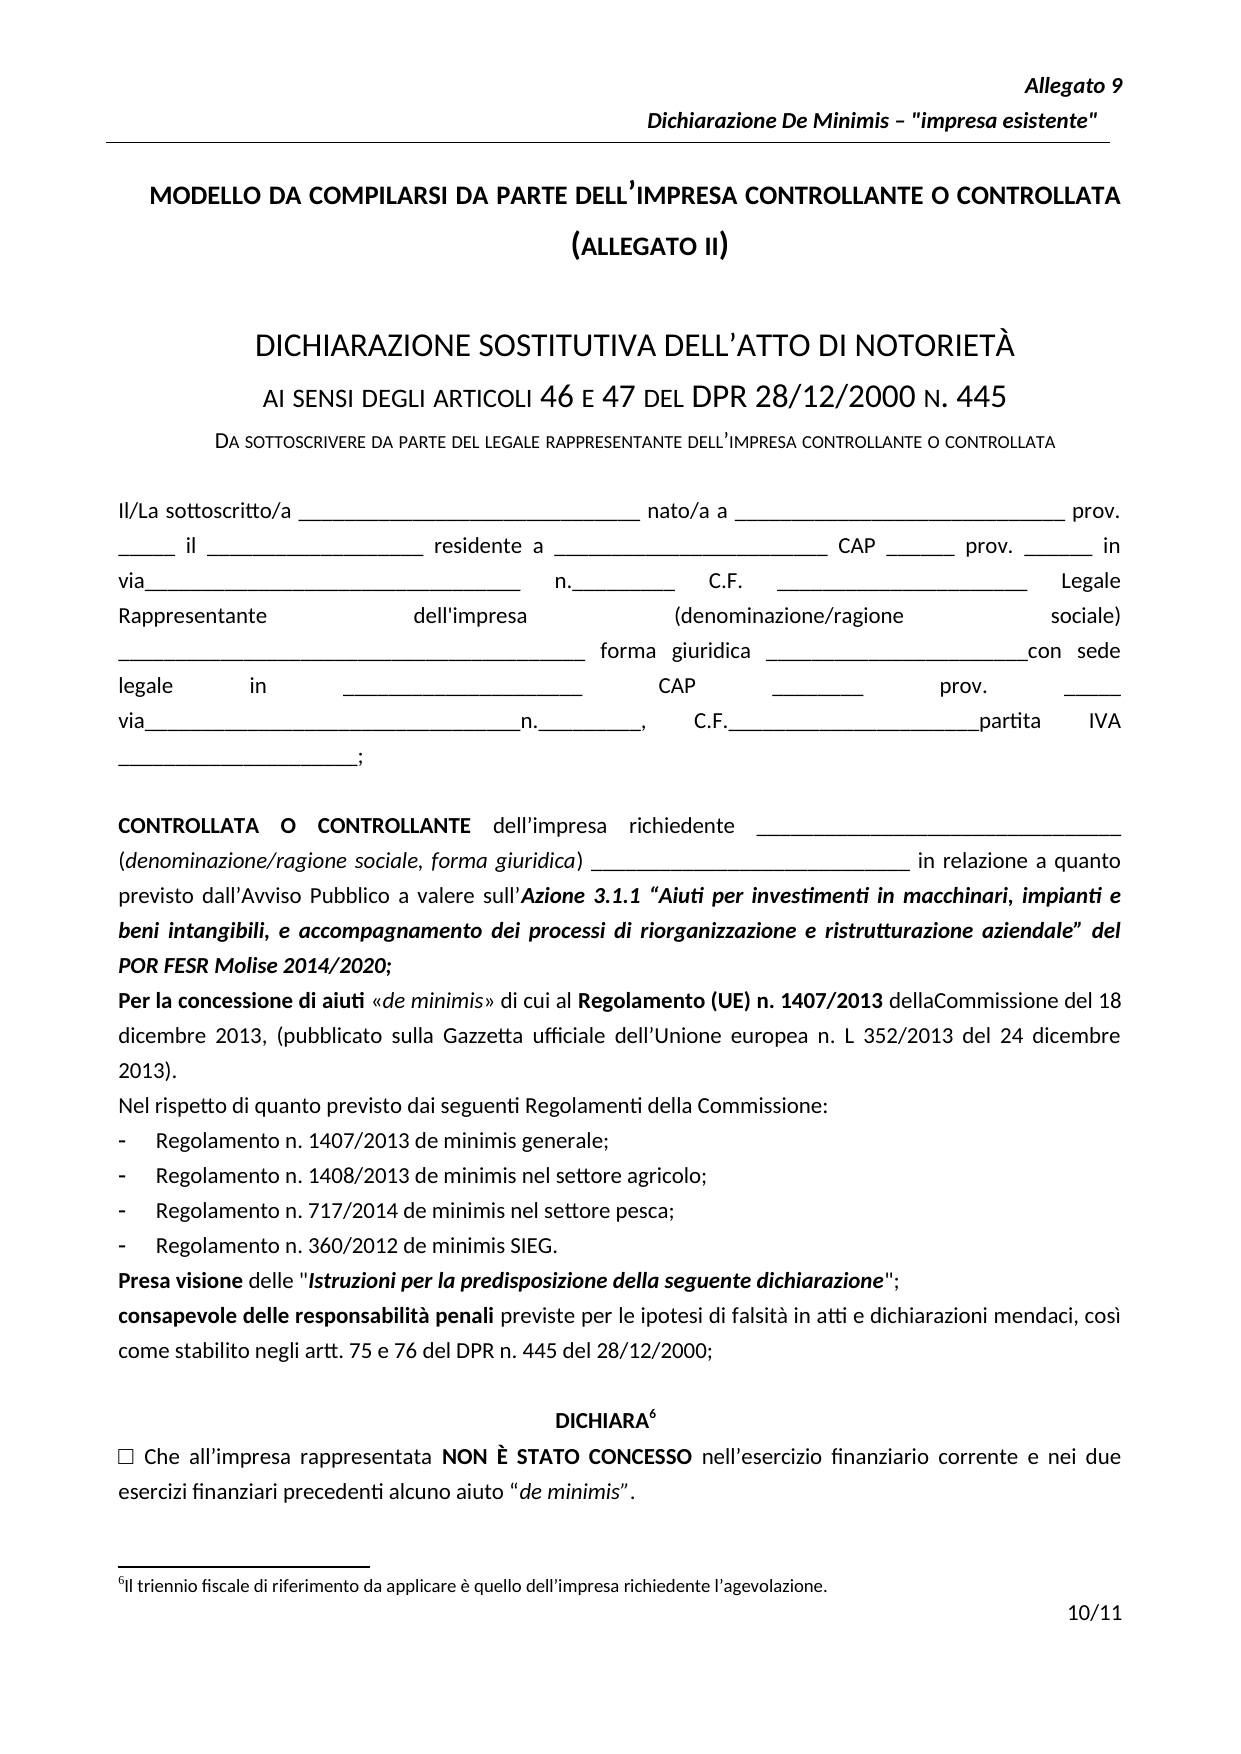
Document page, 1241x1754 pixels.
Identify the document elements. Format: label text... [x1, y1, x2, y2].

list Regolamento n. 1408/2013 de minimis nel settore agricolo; [118, 1161, 1122, 1189]
text modello da compilarsi da parte dell’impresa controllante o controllata (allegato ii) [148, 172, 1122, 263]
list Regolamento n. 360/2012 de minimis SIEG. [118, 1231, 1122, 1259]
text consapevole delle responsabilità penali previste per le ipotesi di falsità in atti e dichiarazioni mendaci, così come stabilito negli artt. 75 e 76 del DPR n. 445 del 28/12/2000; [118, 1301, 1122, 1364]
list Regolamento n. 717/2014 de minimis nel settore pesca; [118, 1196, 1122, 1224]
text DICHIARAZIONE SOSTITUTIVA DELL’ATTO DI NOTORIETÀ [148, 324, 1122, 365]
text ai sensi degli articoli 46 e 47 del DPR 28/12/2000 n. 445 [148, 375, 1122, 416]
text DICHIARA [89, 1406, 1122, 1434]
text Da sottoscrivere da parte del legale rappresentante dell’impresa controllante o controllata [148, 426, 1122, 454]
text Il/La sottoscritto/a ______________________________ nato/a a _____________________________ prov. _____ il ___________________ residente a ________________________ CAP ______ prov. ______ in via_________________________________ n._________ C.F. ______________________ Legale Rappresentante dell'impresa (denominazione/ragione sociale) _________________________________________ forma giuridica _______________________con sede legale in _____________________ CAP ________ prov. _____ via_________________________________n._________, C.F.______________________partita IVA _____________________; [118, 496, 1122, 769]
text □ Che all’impresa rappresentata NON È STATO CONCESSO nell’esercizio finanziario corrente e nei due esercizi finanziari precedenti alcuno aiuto “de minimis”. [118, 1441, 1122, 1505]
text Nel rispetto di quanto previsto dai seguenti Regolamenti della Commissione: [118, 1091, 1122, 1119]
text Presa visione delle "Istruzioni per la predisposizione della seguente dichiarazione"; [118, 1266, 1122, 1294]
text CONTROLLATA O CONTROLLANTE dell’impresa richiedente ________________________________ (denominazione/ragione sociale, forma giuridica) ____________________________ in relazione a quanto previsto dall’Avviso Pubblico a valere sull’Azione 3.1.1 “Aiuti per investimenti in macchinari, impianti e beni intangibili, e accompagnamento dei processi di riorganizzazione e ristrutturazione aziendale” del POR FESR Molise 2014/2020; [118, 811, 1122, 979]
list Regolamento n. 1407/2013 de minimis generale; [118, 1126, 1122, 1154]
text Per la concessione di aiuti «de minimis» di cui al Regolamento (UE) n. 1407/2013 dellaCommissione del 18 dicembre 2013, (pubblicato sulla Gazzetta ufficiale dell’Unione europea n. L 352/2013 del 24 dicembre 2013). [118, 986, 1122, 1084]
